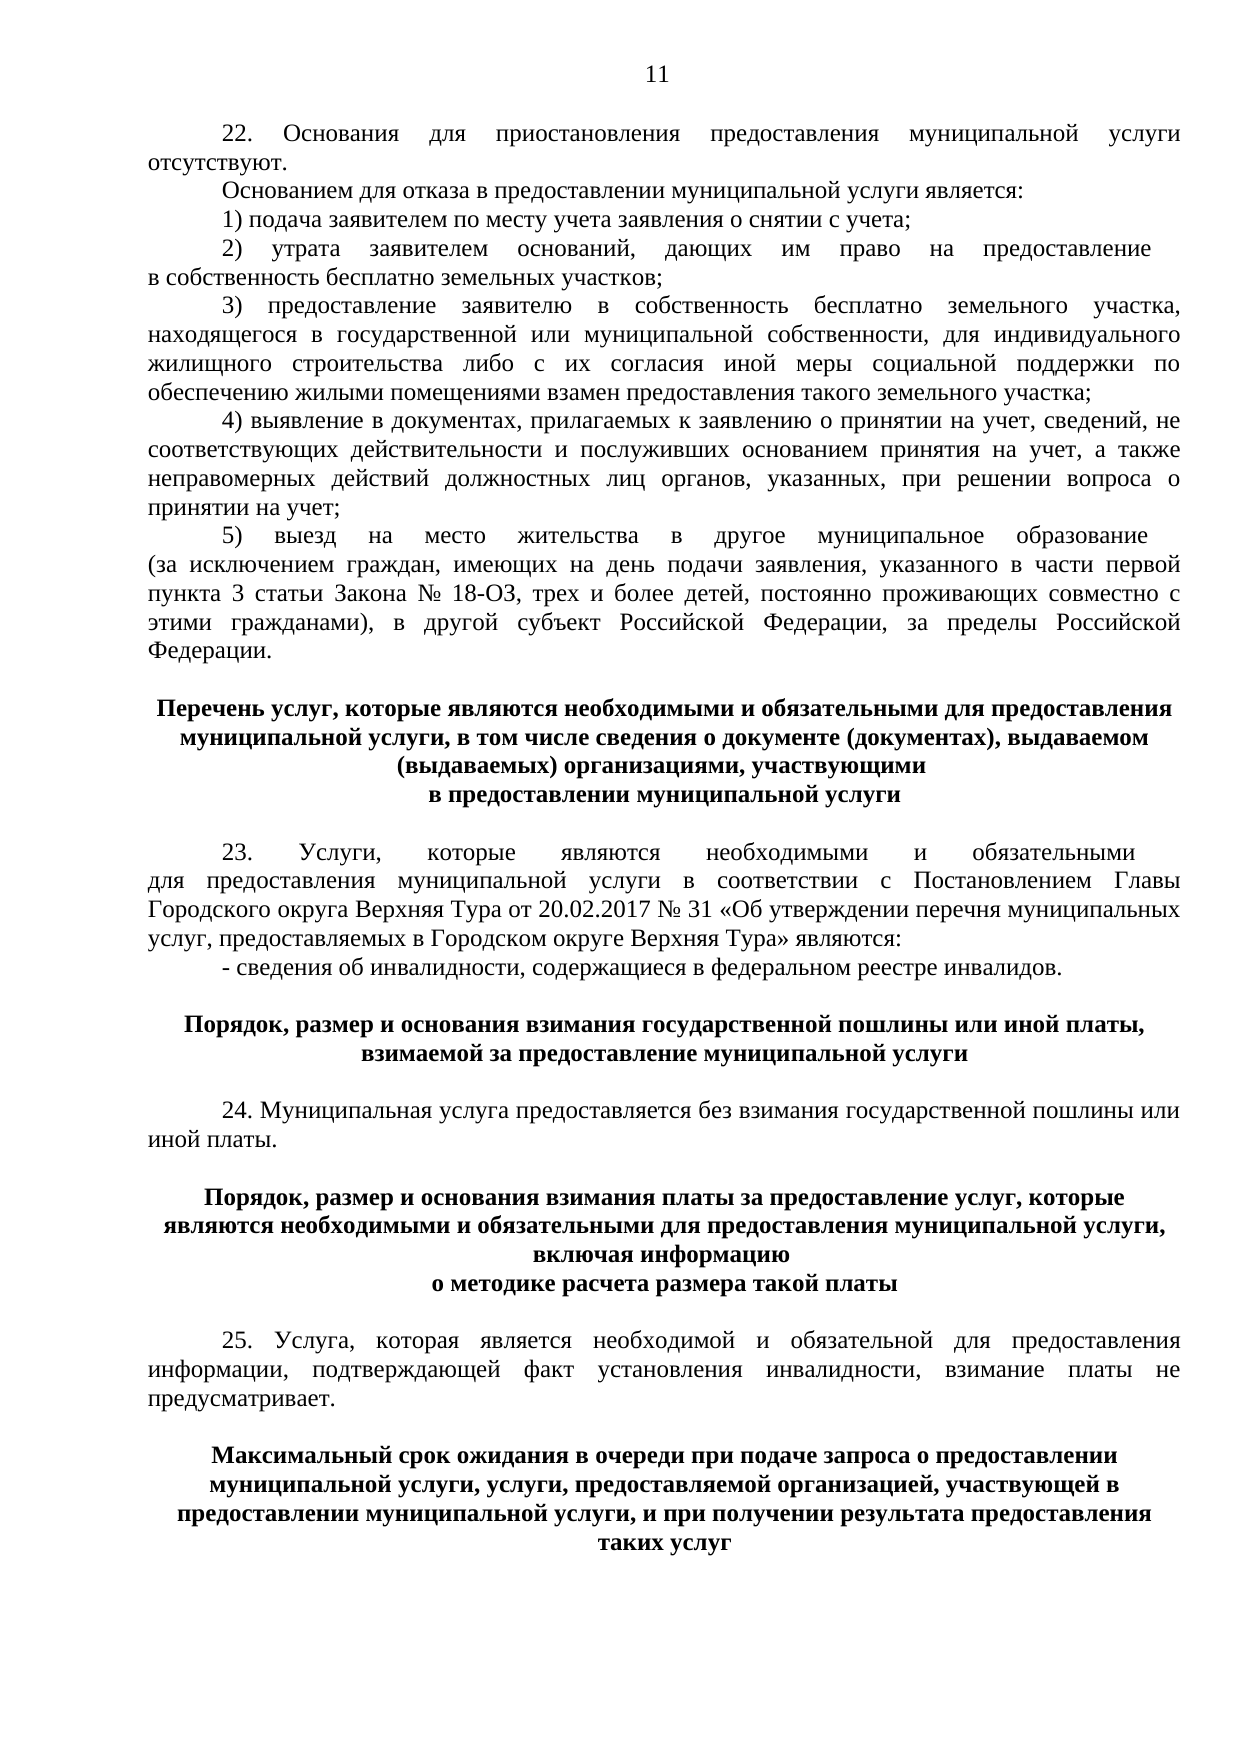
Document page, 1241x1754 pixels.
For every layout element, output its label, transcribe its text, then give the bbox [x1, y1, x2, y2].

text 25. Услуга, которая является необходимой и обязательной для предоставления информации, подтверждающей факт установления инвалидности, взимание платы не предусматривает. [148, 1326, 1181, 1412]
text 22. Основания для приостановления предоставления муниципальной услуги отсутствуют. [148, 118, 1181, 176]
text 4) выявление в документах, прилагаемых к заявлению о принятии на учет, сведений, не соответствующих действительности и послуживших основанием принятия на учет, а также неправомерных действий должностных лиц органов, указанных, при решении вопроса о принятии на учет; [148, 406, 1181, 521]
text 3) предоставление заявителю в собственность бесплатно земельного участка, находящегося в государственной или муниципальной собственности, для индивидуального жилищного строительства либо с их согласия иной меры социальной поддержки по обеспечению жилыми помещениями взамен предоставления такого земельного участка; [148, 291, 1181, 406]
text Порядок, размер и основания взимания платы за предоставление услуг, которые являются необходимыми и обязательными для предоставления муниципальной услуги, включая информацию о методике расчета размера такой платы [148, 1182, 1181, 1297]
text 24. Муниципальная услуга предоставляется без взимания государственной пошлины или иной платы. [148, 1096, 1181, 1153]
text Максимальный срок ожидания в очереди при подаче запроса о предоставлении муниципальной услуги, услуги, предоставляемой организацией, участвующей в предоставлении муниципальной услуги, и при получении результата предоставления таких услуг [148, 1441, 1181, 1556]
text Перечень услуг, которые являются необходимыми и обязательными для предоставления муниципальной услуги, в том числе сведения о документе (документах), выдаваемом (выдаваемых) организациями, участвующими в предоставлении муниципальной услуги [148, 693, 1181, 808]
text Порядок, размер и основания взимания государственной пошлины или иной платы, взимаемой за предоставление муниципальной услуги [148, 1009, 1181, 1067]
text 5) выезд на место жительства в другое муниципальное образование (за исключением граждан, имеющих на день подачи заявления, указанного в части первой пункта 3 статьи Закона № 18-ОЗ, трех и более детей, постоянно проживающих совместно с этими гражданами), в другой субъект Российской Федерации, за пределы Российской Федерации. [148, 521, 1181, 664]
text 1) подача заявителем по месту учета заявления о снятии с учета; [148, 204, 1181, 233]
text 23. Услуги, которые являются необходимыми и обязательными для предоставления муниципальной услуги в соответствии с Постановлением Главы Городского округа Верхняя Тура от 20.02.2017 № 31 «Об утверждении перечня муниципальных услуг, предоставляемых в Городском округе Верхняя Тура» являются: [148, 837, 1181, 952]
text - сведения об инвалидности, содержащиеся в федеральном реестре инвалидов. [148, 952, 1181, 981]
text 2) утрата заявителем оснований, дающих им право на предоставление в собственность бесплатно земельных участков; [148, 233, 1181, 291]
text Основанием для отказа в предоставлении муниципальной услуги является: [148, 176, 1181, 204]
